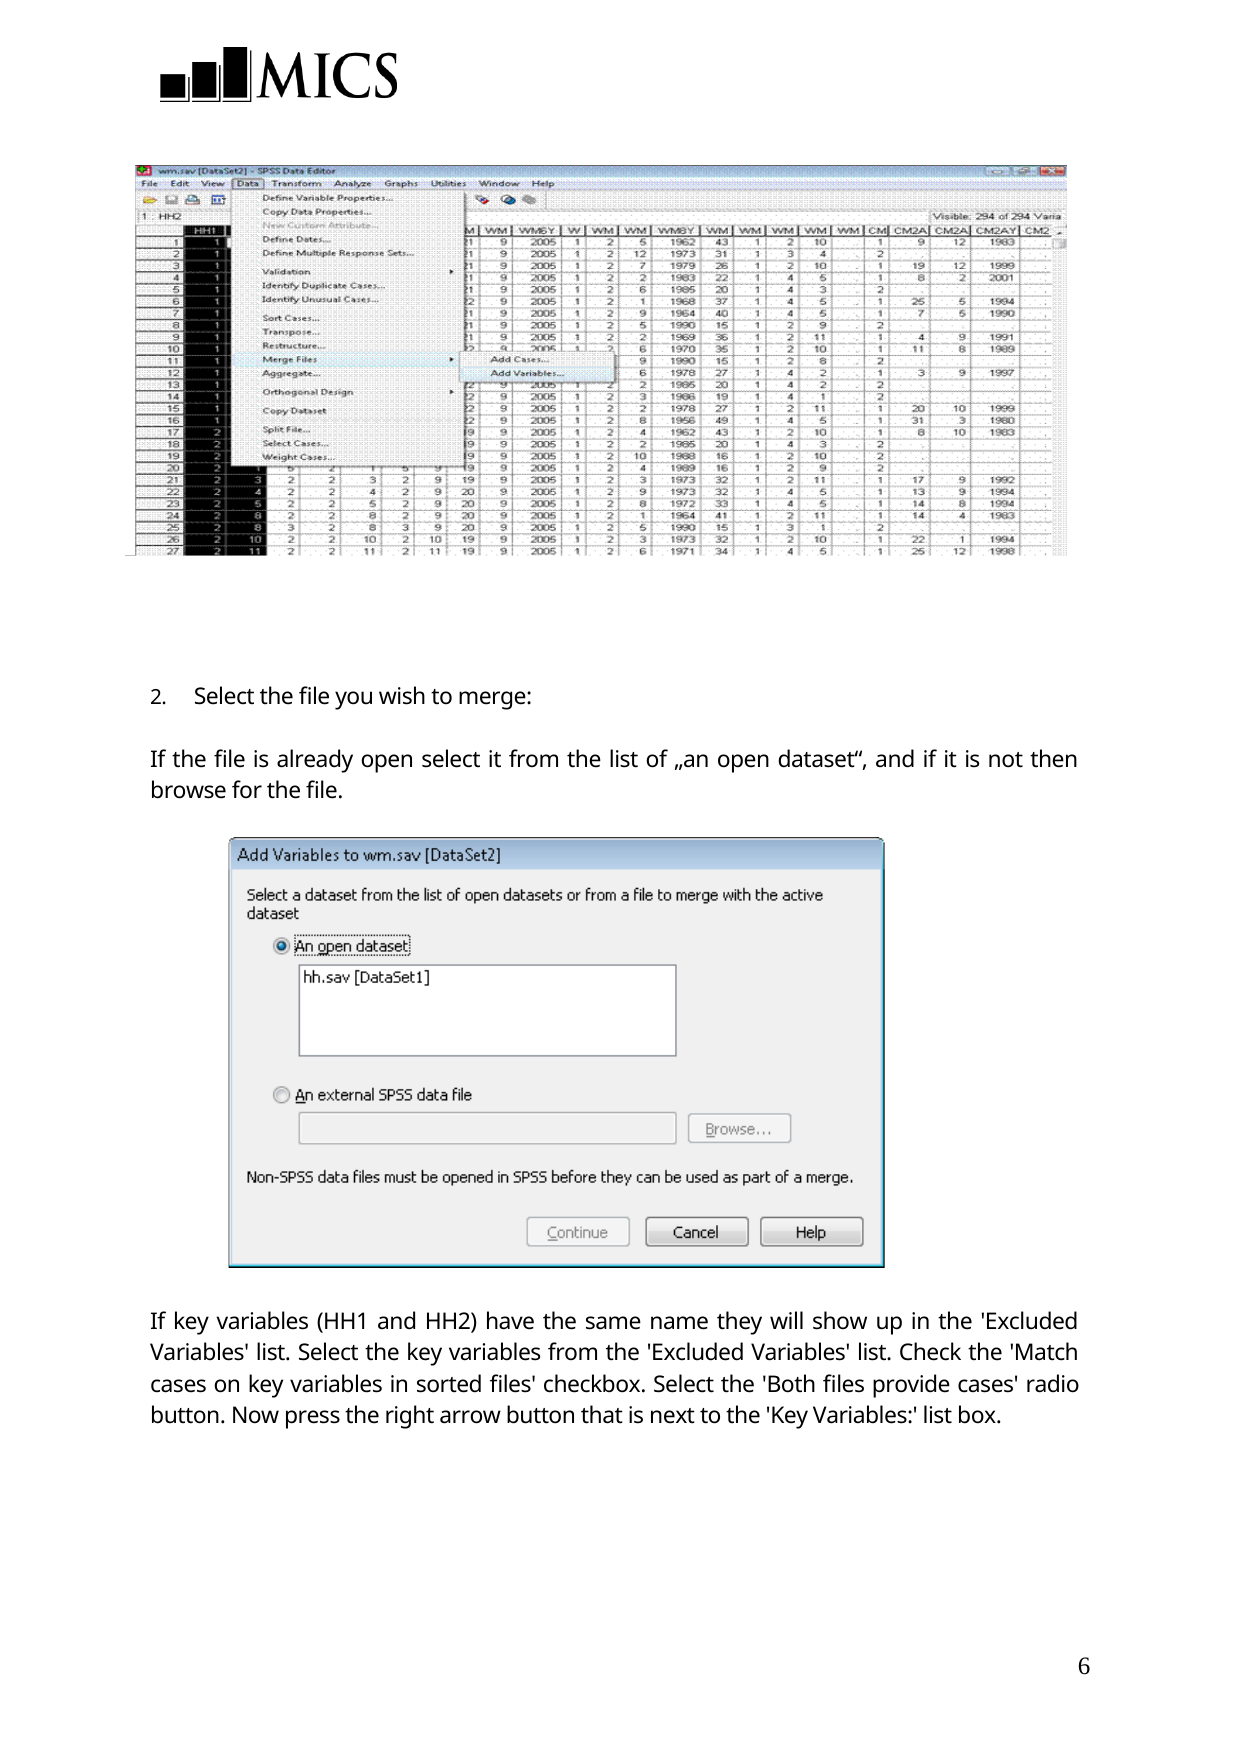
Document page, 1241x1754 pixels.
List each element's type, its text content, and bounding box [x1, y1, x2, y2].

list Select the file you wish to merge: [150, 679, 1080, 711]
picture [228, 837, 885, 1268]
picture [125, 165, 1067, 649]
text If key variables (HH1 and HH2) have the same name they will show up in the 'Excluded Variables' list. Select the key variables from the 'Excluded Variables' list. Check the 'Match cases on key variables in sorted files' checkbox. Select the 'Both files provide cases' radio button. Now press the right arrow button that is next to the 'Key Variables:' list box. [150, 1304, 1080, 1429]
text If the file is already open select it from the list of „an open dataset“, and if it is not then browse for the file. [150, 742, 1080, 804]
picture [160, 47, 397, 102]
